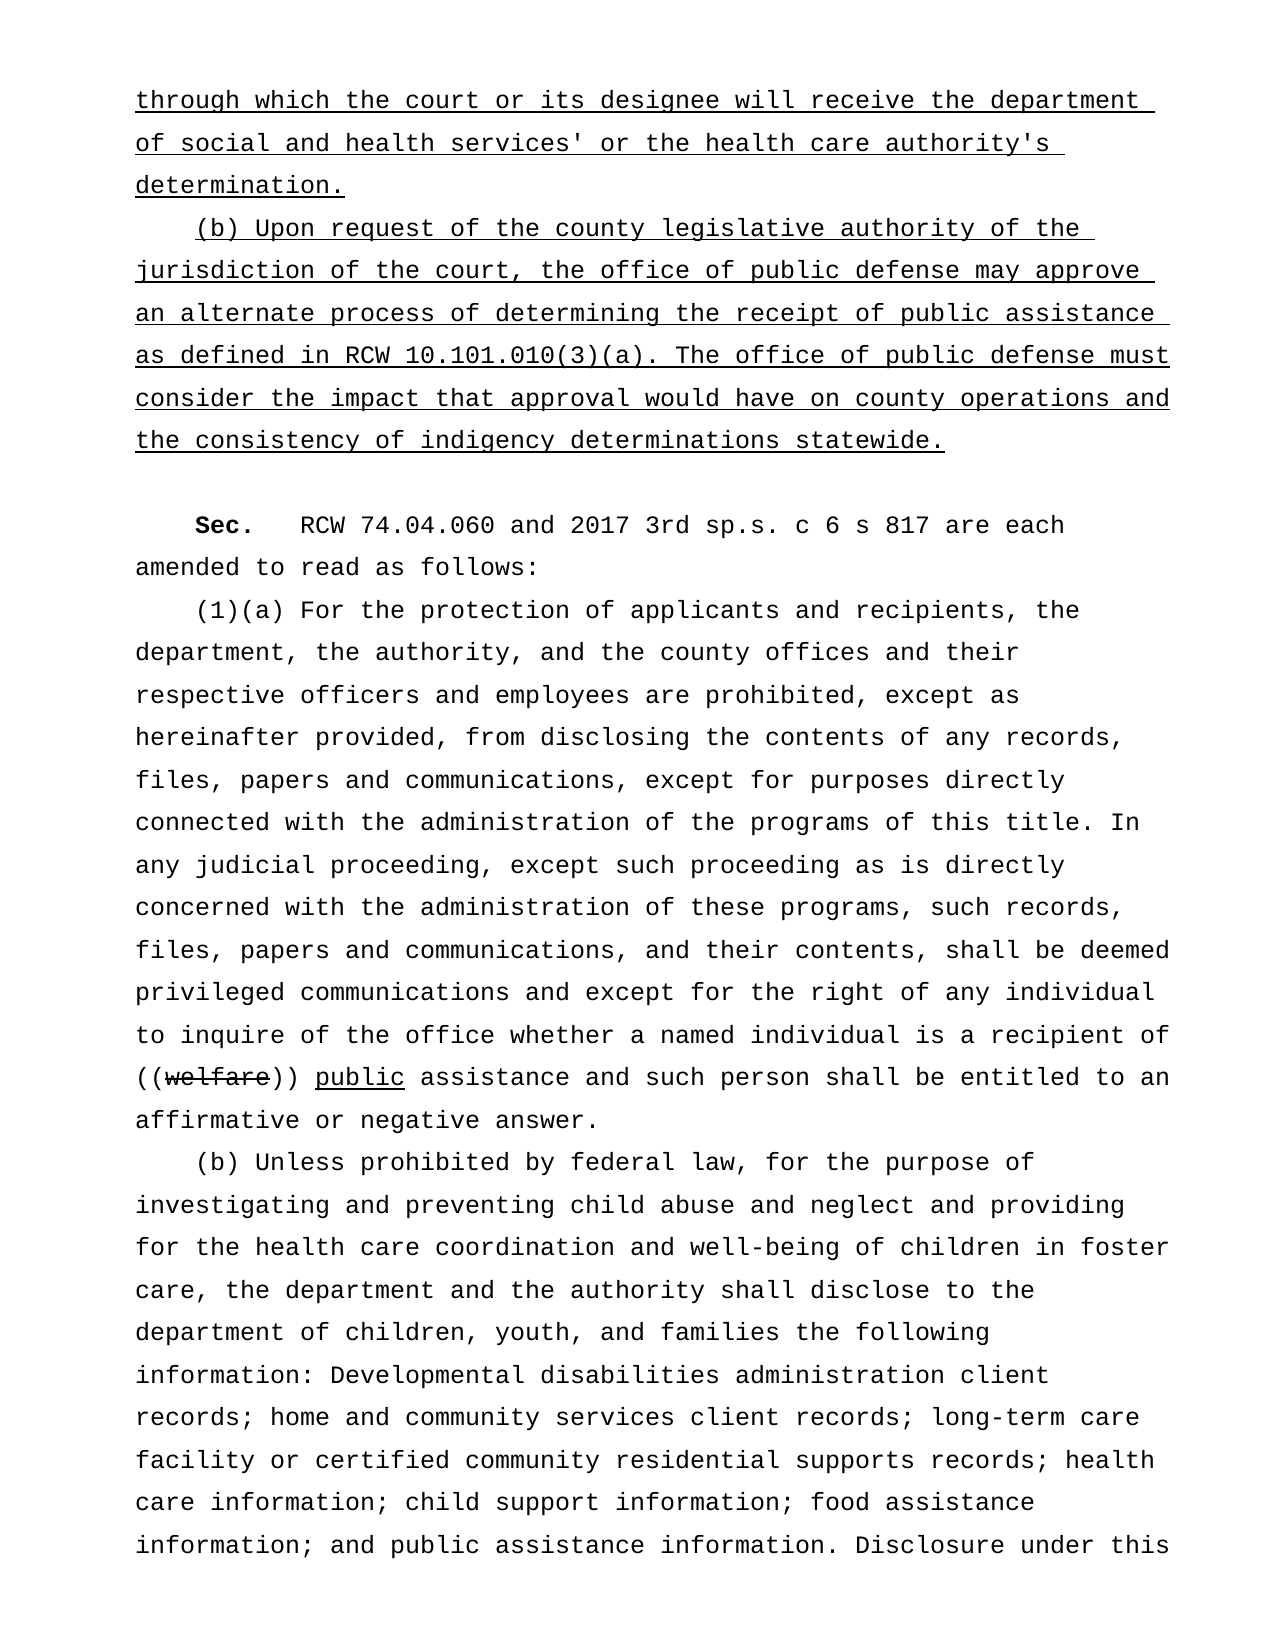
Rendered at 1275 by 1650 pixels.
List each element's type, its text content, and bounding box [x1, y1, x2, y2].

text (b) Upon request of the county legislative authority of the jurisdiction of the court, the office of public defense may approve an alternate process of determining the receipt of public assistance as defined in RCW 10.101.010(3)(a). The office of public defense must consider the impact that approval would have on county operations and the consistency of indigency determinations statewide. [135, 202, 1170, 324]
text Sec. RCW 74.04.060 and 2017 3rd sp.s. c 6 s 817 are each amended to read as follows: [135, 499, 1170, 584]
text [135, 75, 1170, 202]
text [135, 1137, 1170, 1562]
text (b) Upon request of the county legislative authority of the jurisdiction of the court, the office of public defense may approve an alternate process of determining the receipt of public assistance as defined in RCW 10.101.010(3)(a). The office of public defense must consider the impact that approval would have on county operations and the consistency of indigency determinations statewide. [135, 368, 1170, 409]
text (b) Upon request of the county legislative authority of the jurisdiction of the court, the office of public defense may approve an alternate process of determining the receipt of public assistance as defined in RCW 10.101.010(3)(a). The office of public defense must consider the impact that approval would have on county operations and the consistency of indigency determinations statewide. [135, 325, 1170, 366]
text (b) Upon request of the county legislative authority of the jurisdiction of the court, the office of public defense may approve an alternate process of determining the receipt of public assistance as defined in RCW 10.101.010(3)(a). The office of public defense must consider the impact that approval would have on county operations and the consistency of indigency determinations statewide. [135, 410, 1170, 457]
text (1)(a) For the protection of applicants and recipients, the department, the authority, and the county offices and their respective officers and employees are prohibited, except as hereinafter provided, from disclosing the contents of any records, files, papers and communications, except for purposes directly connected with the administration of the programs of this title. In any judicial proceeding, except such proceeding as is directly concerned with the administration of these programs, such records, files, papers and communications, and their contents, shall be deemed privileged communications and except for the right of any individual to inquire of the office whether a named individual is a recipient of ((welfare)) public assistance and such person shall be entitled to an affirmative or negative answer. [135, 584, 1170, 1137]
